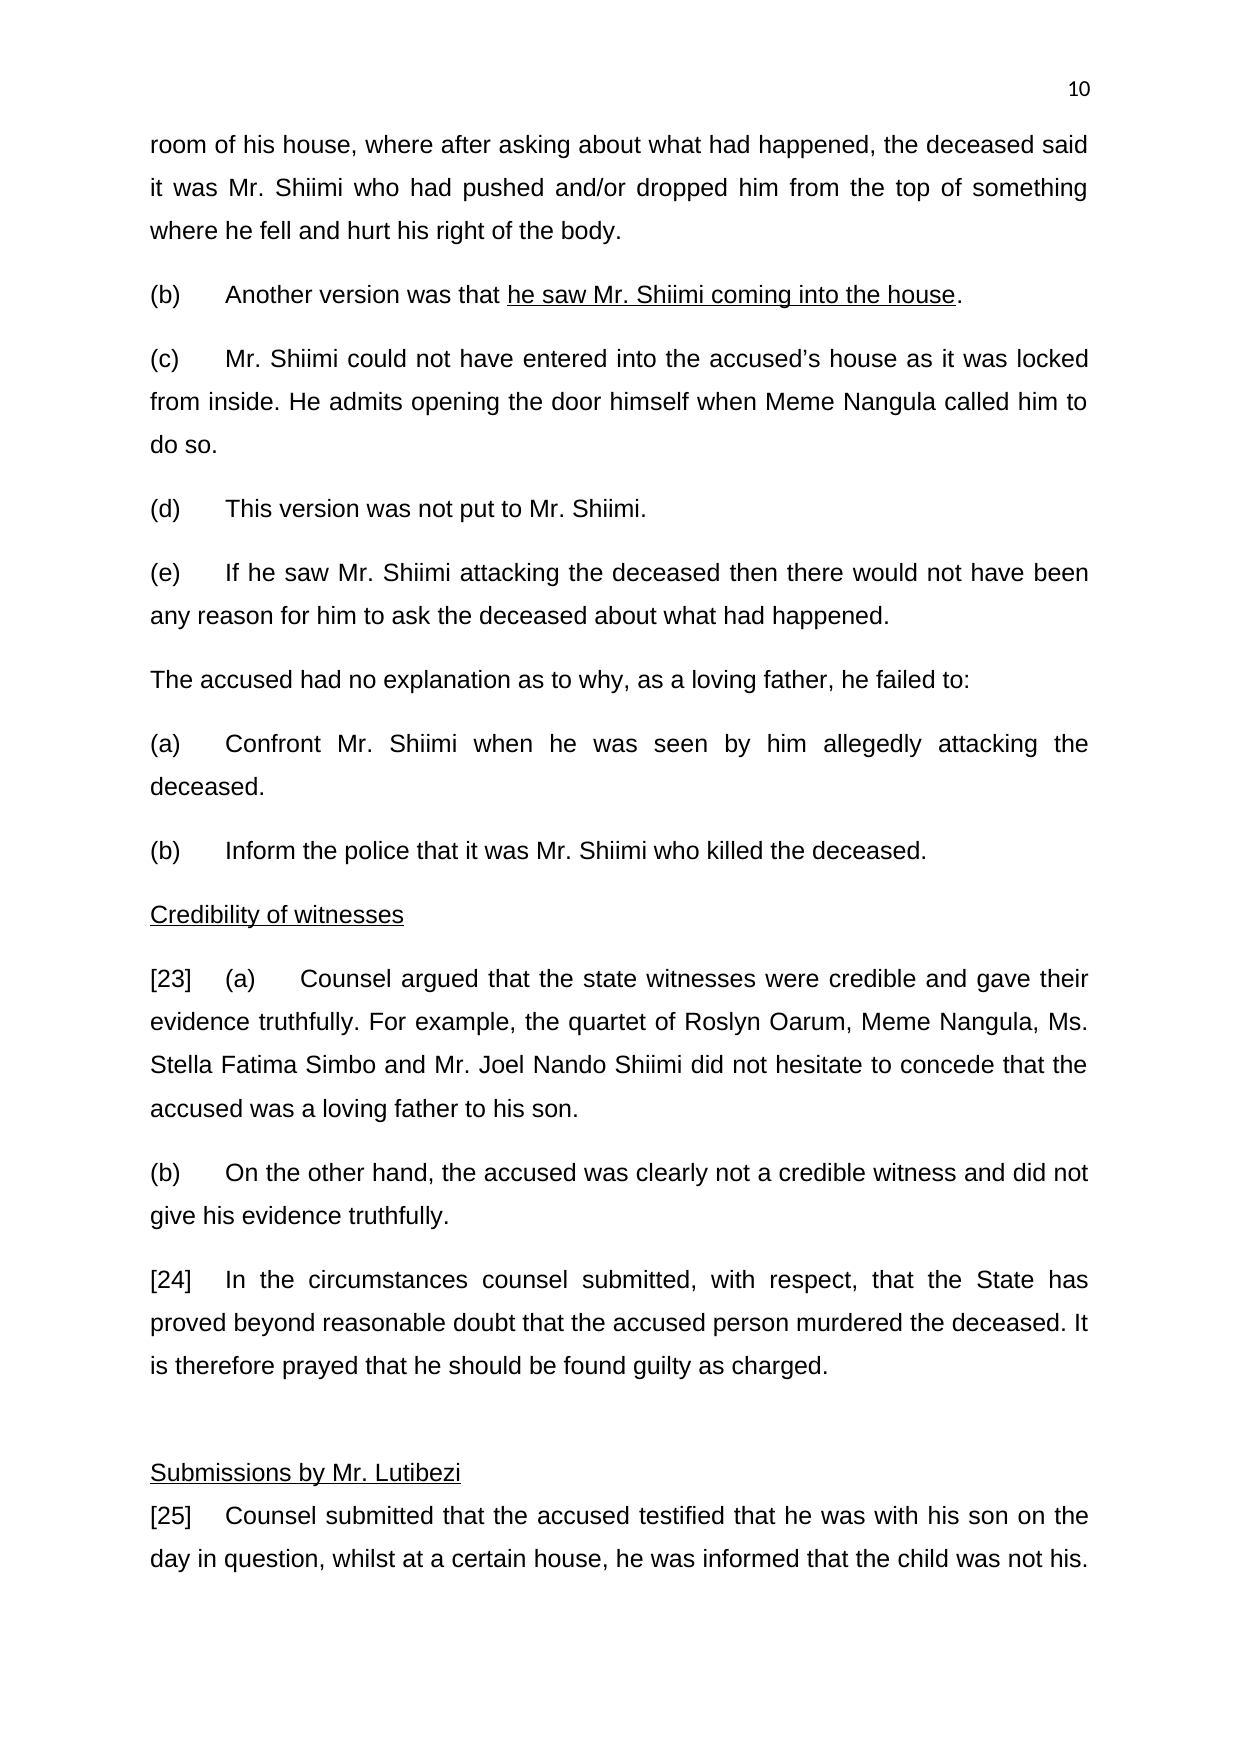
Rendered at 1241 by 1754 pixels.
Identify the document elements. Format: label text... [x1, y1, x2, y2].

text (b) Inform the police that it was Mr. Shiimi who killed the deceased. [150, 836, 1090, 865]
text Submissions by Mr. Lutibezi [150, 1458, 1090, 1487]
text (a) Confront Mr. Shiimi when he was seen by him allegedly attacking the deceased. [150, 729, 1090, 801]
text [23] (a) Counsel argued that the state witnesses were credible and gave their evidence truthfully. For example, the quartet of Roslyn Oarum, Meme Nangula, Ms. Stella Fatima Simbo and Mr. Joel Nando Shiimi did not hesitate to concede that the accused was a loving father to his son. [150, 964, 1090, 1122]
text (b) On the other hand, the accused was clearly not a credible witness and did not give his evidence truthfully. [150, 1157, 1090, 1229]
text (c) Mr. Shiimi could not have entered into the accused’s house as it was locked from inside. He admits opening the door himself when Meme Nangula called him to do so. [150, 344, 1090, 459]
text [150, 1501, 1090, 1573]
text (d) This version was not put to Mr. Shiimi. [150, 494, 1090, 523]
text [150, 130, 1090, 245]
text Credibility of witnesses [150, 900, 1090, 929]
text The accused had no explanation as to why, as a loving father, he failed to: [150, 665, 1090, 694]
text (b) Another version was that he saw Mr. Shiimi coming into the house. [150, 280, 1090, 309]
text (e) If he saw Mr. Shiimi attacking the deceased then there would not have been any reason for him to ask the deceased about what had happened. [150, 558, 1090, 630]
text [24] In the circumstances counsel submitted, with respect, that the State has proved beyond reasonable doubt that the accused person murdered the deceased. It is therefore prayed that he should be found guilty as charged. [150, 1264, 1090, 1379]
